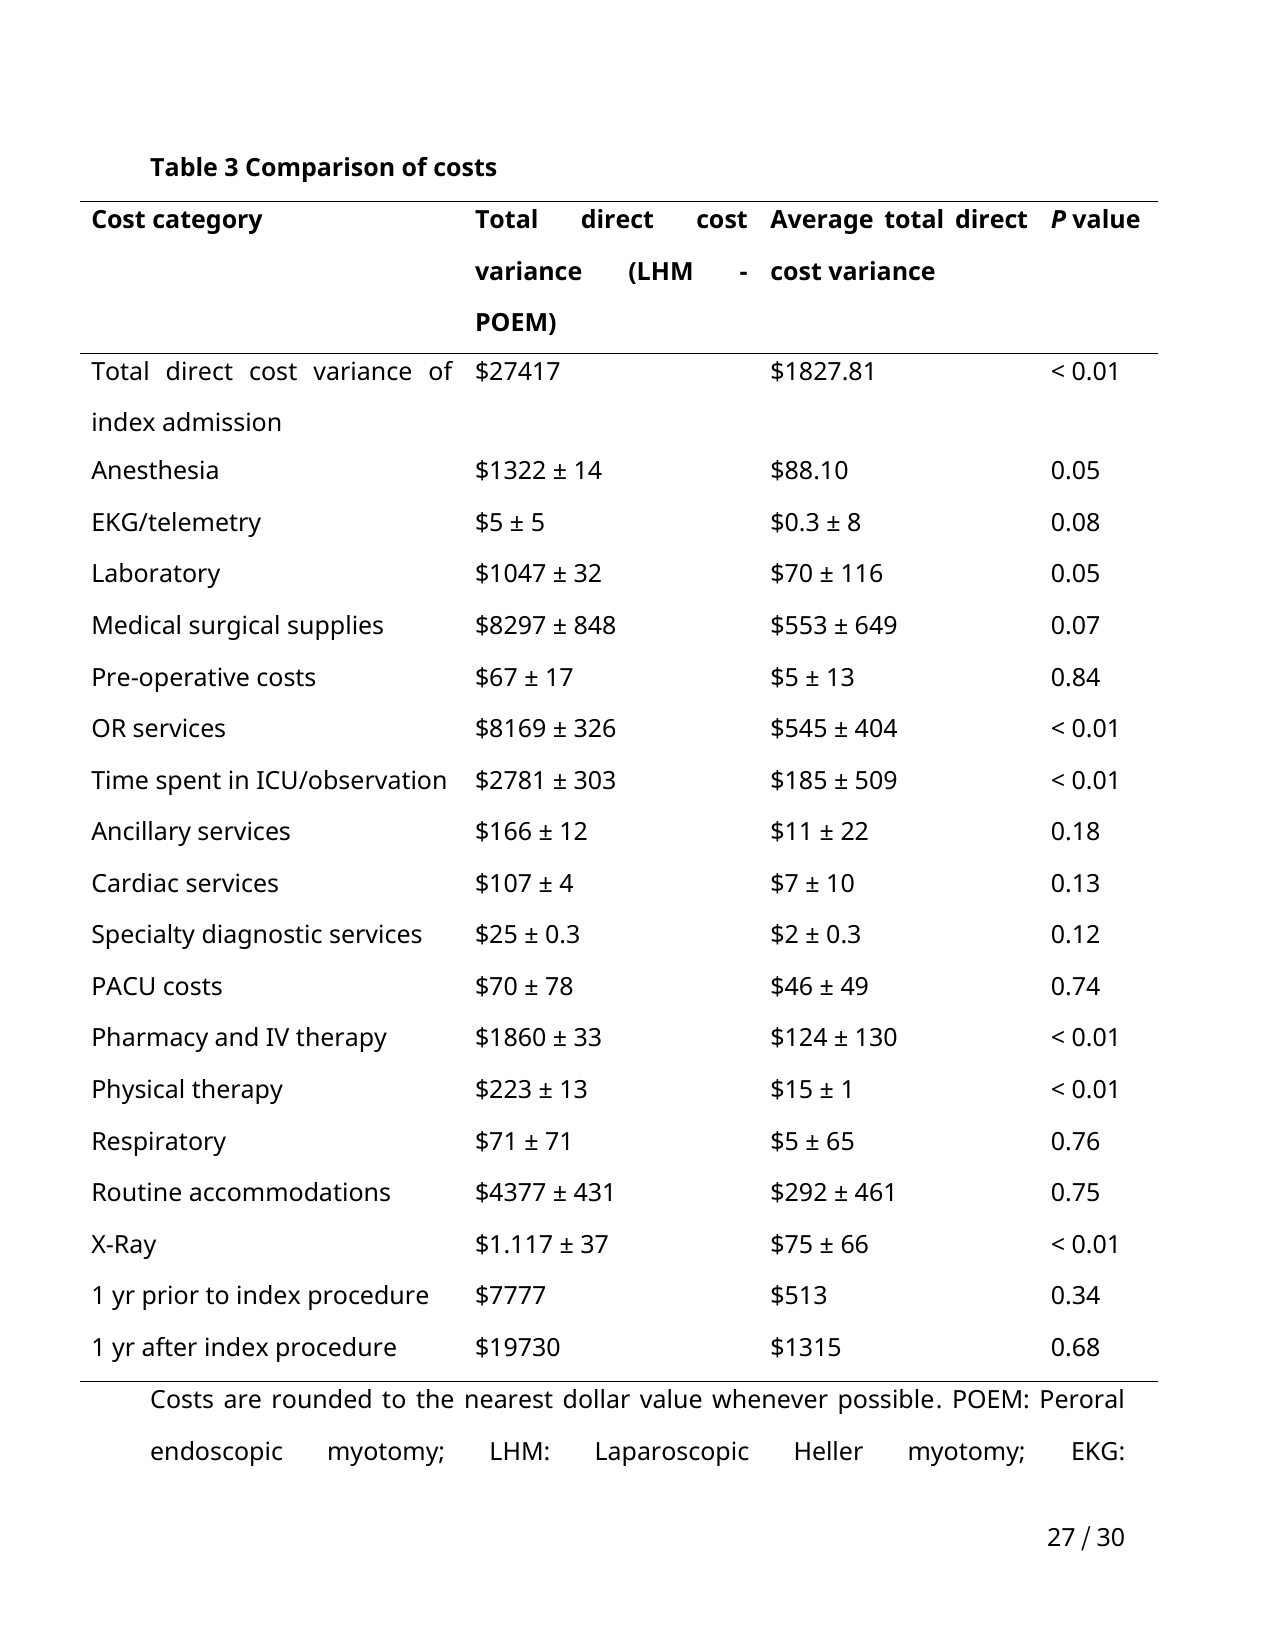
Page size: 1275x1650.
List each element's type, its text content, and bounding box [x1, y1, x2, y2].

table_cell $19730 [464, 1330, 759, 1381]
table_cell $1860 ± 33 [464, 1020, 759, 1072]
table_cell Cardiac services [80, 865, 463, 917]
table_cell $70 ± 78 [464, 969, 759, 1020]
table_cell 0.12 [1039, 917, 1158, 968]
table_cell $46 ± 49 [759, 969, 1039, 1020]
table_cell Laboratory [80, 556, 463, 608]
table_cell $124 ± 130 [759, 1020, 1039, 1072]
table_cell X-Ray [80, 1226, 463, 1278]
table_cell $553 ± 649 [759, 608, 1039, 659]
table_cell $1322 ± 14 [464, 453, 759, 504]
table_cell 0.05 [1039, 453, 1158, 504]
table_header Total direct cost variance (LHM - POEM) [464, 202, 759, 352]
table_header Average total direct cost variance [759, 202, 1039, 352]
table_cell $11 ± 22 [759, 814, 1039, 865]
table_cell Anesthesia [80, 453, 463, 504]
table_cell $5 ± 5 [464, 505, 759, 556]
table_cell $166 ± 12 [464, 814, 759, 865]
table_header Cost category [80, 202, 463, 352]
table_cell 0.75 [1039, 1175, 1158, 1226]
table_cell Pre-operative costs [80, 659, 463, 711]
table_cell 0.34 [1039, 1278, 1158, 1329]
table_cell < 0.01 [1039, 762, 1158, 814]
table_cell $5 ± 13 [759, 659, 1039, 711]
table_cell $1047 ± 32 [464, 556, 759, 608]
table_cell 0.76 [1039, 1123, 1158, 1175]
table_cell Respiratory [80, 1123, 463, 1175]
table_cell $0.3 ± 8 [759, 505, 1039, 556]
table_cell $513 [759, 1278, 1039, 1329]
table_cell 0.05 [1039, 556, 1158, 608]
table_cell $2 ± 0.3 [759, 917, 1039, 968]
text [150, 1382, 1125, 1467]
table_cell Time spent in ICU/observation [80, 762, 463, 814]
table_cell Physical therapy [80, 1072, 463, 1123]
table_cell $2781 ± 303 [464, 762, 759, 814]
table_cell 1 yr prior to index procedure [80, 1278, 463, 1329]
table_cell $8169 ± 326 [464, 711, 759, 762]
table_cell 0.84 [1039, 659, 1158, 711]
table_cell $7777 [464, 1278, 759, 1329]
table_cell $75 ± 66 [759, 1226, 1039, 1278]
table_cell $1827.81 [759, 354, 1039, 453]
table_cell Medical surgical supplies [80, 608, 463, 659]
table_cell Routine accommodations [80, 1175, 463, 1226]
table_cell $71 ± 71 [464, 1123, 759, 1175]
table_cell < 0.01 [1039, 354, 1158, 453]
table_cell EKG/telemetry [80, 505, 463, 556]
table_cell 1 yr after index procedure [80, 1330, 463, 1381]
table_cell Total direct cost variance of index admission [80, 354, 463, 453]
table_cell $223 ± 13 [464, 1072, 759, 1123]
table_cell PACU costs [80, 969, 463, 1020]
table_cell $107 ± 4 [464, 865, 759, 917]
table_cell 0.18 [1039, 814, 1158, 865]
text Table 3 Comparison of costs [150, 150, 1125, 184]
table_cell 0.08 [1039, 505, 1158, 556]
table_cell $27417 [464, 354, 759, 453]
table_header P value [1039, 202, 1158, 352]
table_cell Ancillary services [80, 814, 463, 865]
table_cell $292 ± 461 [759, 1175, 1039, 1226]
table_cell < 0.01 [1039, 1020, 1158, 1072]
table_cell $1315 [759, 1330, 1039, 1381]
table_cell < 0.01 [1039, 711, 1158, 762]
table_cell $4377 ± 431 [464, 1175, 759, 1226]
table_cell OR services [80, 711, 463, 762]
table_cell 0.68 [1039, 1330, 1158, 1381]
table_cell $8297 ± 848 [464, 608, 759, 659]
table_cell $7 ± 10 [759, 865, 1039, 917]
table_cell Specialty diagnostic services [80, 917, 463, 968]
table_cell $545 ± 404 [759, 711, 1039, 762]
table_cell < 0.01 [1039, 1226, 1158, 1278]
table_cell $185 ± 509 [759, 762, 1039, 814]
table_cell $5 ± 65 [759, 1123, 1039, 1175]
table_cell $70 ± 116 [759, 556, 1039, 608]
table_cell $25 ± 0.3 [464, 917, 759, 968]
table_cell $67 ± 17 [464, 659, 759, 711]
table_cell 0.07 [1039, 608, 1158, 659]
table_cell $15 ± 1 [759, 1072, 1039, 1123]
table_cell 0.74 [1039, 969, 1158, 1020]
table_cell < 0.01 [1039, 1072, 1158, 1123]
table_cell $1.117 ± 37 [464, 1226, 759, 1278]
table_cell $88.10 [759, 453, 1039, 504]
table_cell 0.13 [1039, 865, 1158, 917]
table_cell Pharmacy and IV therapy [80, 1020, 463, 1072]
